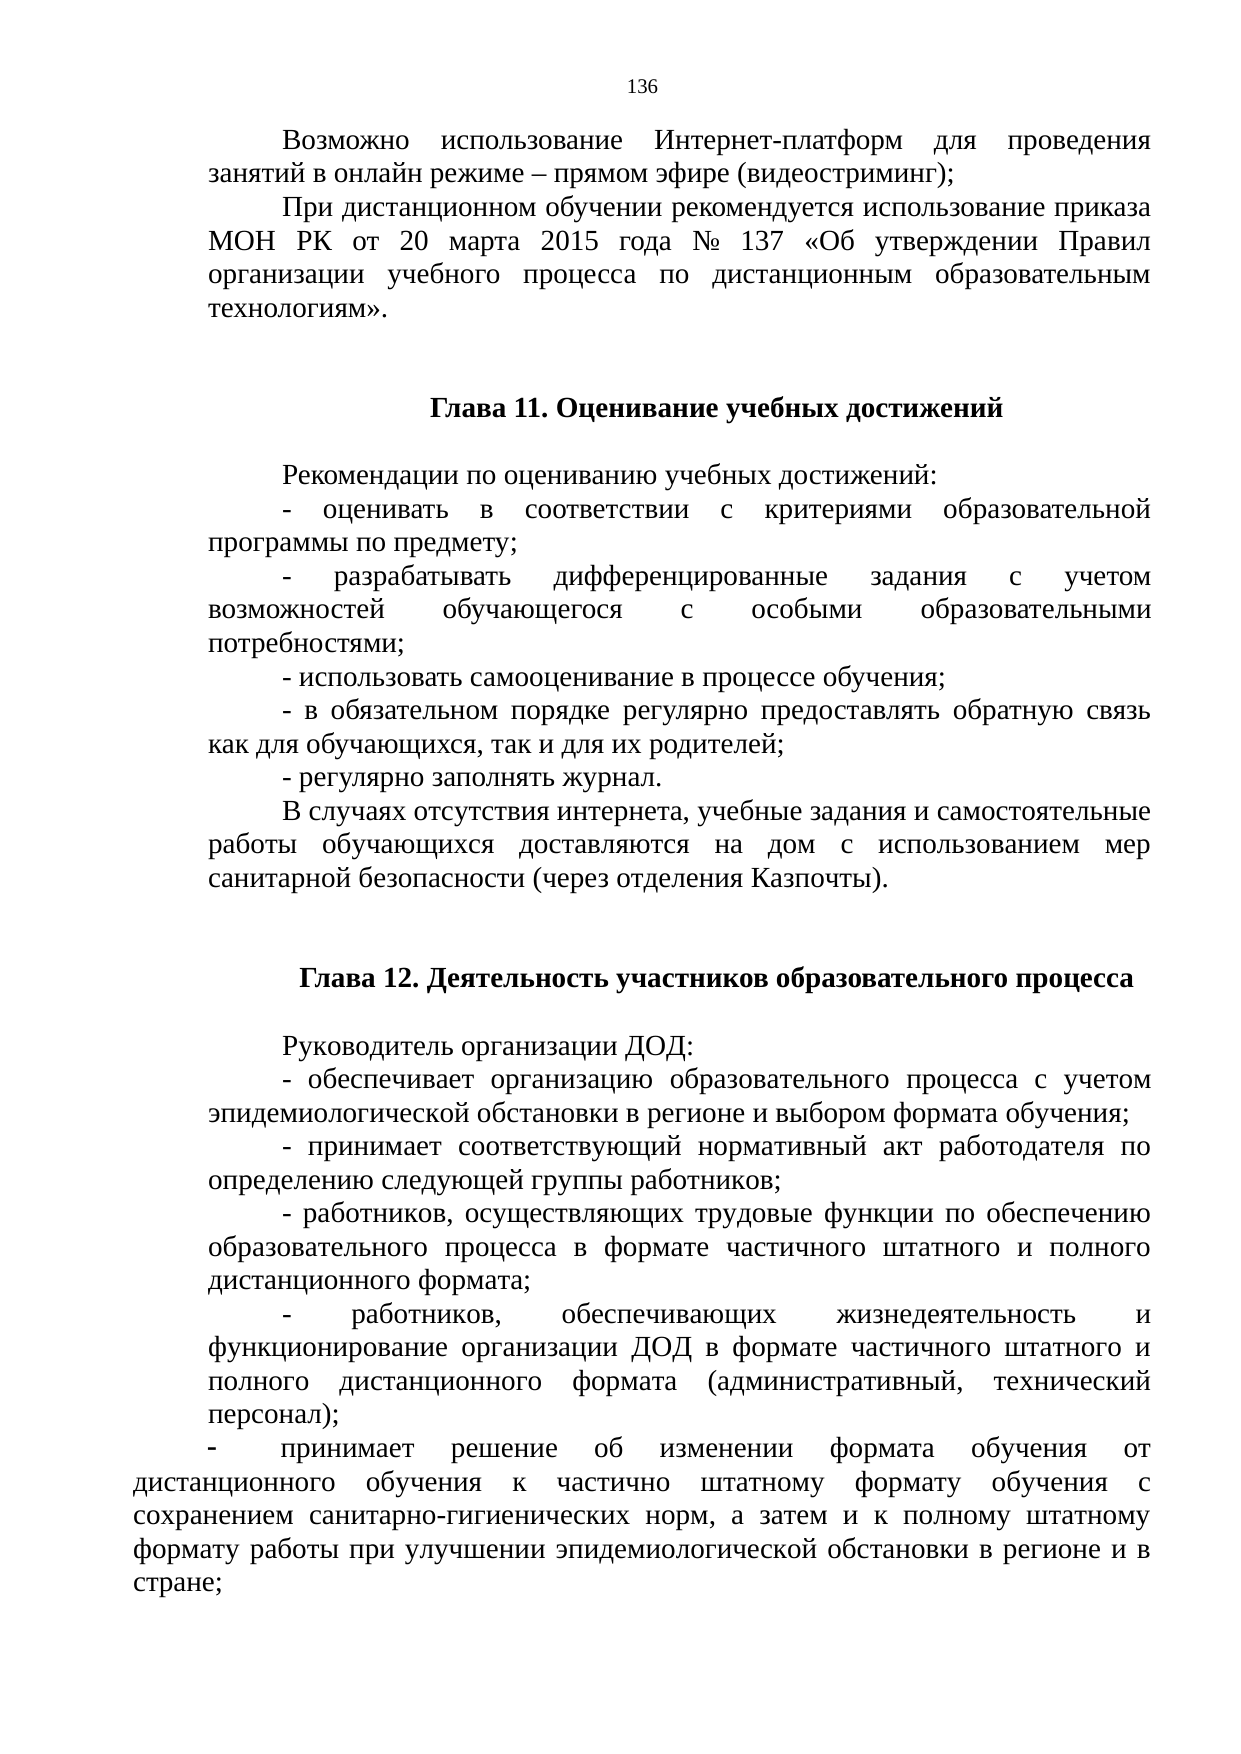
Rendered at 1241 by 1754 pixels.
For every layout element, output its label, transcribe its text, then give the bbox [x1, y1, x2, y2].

text При дистанционном обучении рекомендуется использование приказа МОН РК от 20 марта 2015 года № 137 «Об утверждении Правил организации учебного процесса по дистанционным образовательным технологиям». [208, 189, 1152, 323]
text Руководитель организации ДОД: [208, 1028, 1152, 1061]
text - работников, осуществляющих трудовые функции по обеспечению образовательного процесса в формате частичного штатного и полного дистанционного формата; [208, 1195, 1152, 1296]
text Глава 11. Оценивание учебных достижений [208, 390, 1152, 424]
text - оценивать в соответствии с критериями образовательной программы по предмету; [208, 491, 1152, 558]
text В случаях отсутствия интернета, учебные задания и самостоятельные работы обучающихся доставляются на дом с использованием мер санитарной безопасности (через отделения Казпочты). [208, 793, 1152, 893]
text - регулярно заполнять журнал. [208, 759, 1152, 793]
text Возможно использование Интернет-платформ для проведения занятий в онлайн режиме – прямом эфире (видеостриминг); [208, 122, 1152, 189]
text Глава 12. Деятельность участников образовательного процесса [208, 961, 1152, 994]
text - в обязательном порядке регулярно предоставлять обратную связь как для обучающихся, так и для их родителей; [208, 692, 1152, 759]
text - обеспечивает организацию образовательного процесса с учетом эпидемиологической обстановки в регионе и выбором формата обучения; [208, 1061, 1152, 1128]
text Рекомендации по оцениванию учебных достижений: [208, 457, 1152, 491]
list принимает решение об изменении формата обучения от дистанционного обучения к частично штатному формату обучения с сохранением санитарно-гигиенических норм, а затем и к полному штатному формату работы при улучшении эпидемиологической обстановки в регионе и в стране; [133, 1430, 1152, 1598]
text - работников, обеспечивающих жизнедеятельность и функционирование организации ДОД в формате частичного штатного и полного дистанционного формата (административный, технический персонал); [208, 1296, 1152, 1430]
text - принимает соответствующий нормативный акт работодателя по определению следующей группы работников; [208, 1128, 1152, 1195]
text - разрабатывать дифференцированные задания с учетом возможностей обучающегося с особыми образовательными потребностями; [208, 558, 1152, 659]
text - использовать самооценивание в процессе обучения; [208, 659, 1152, 692]
